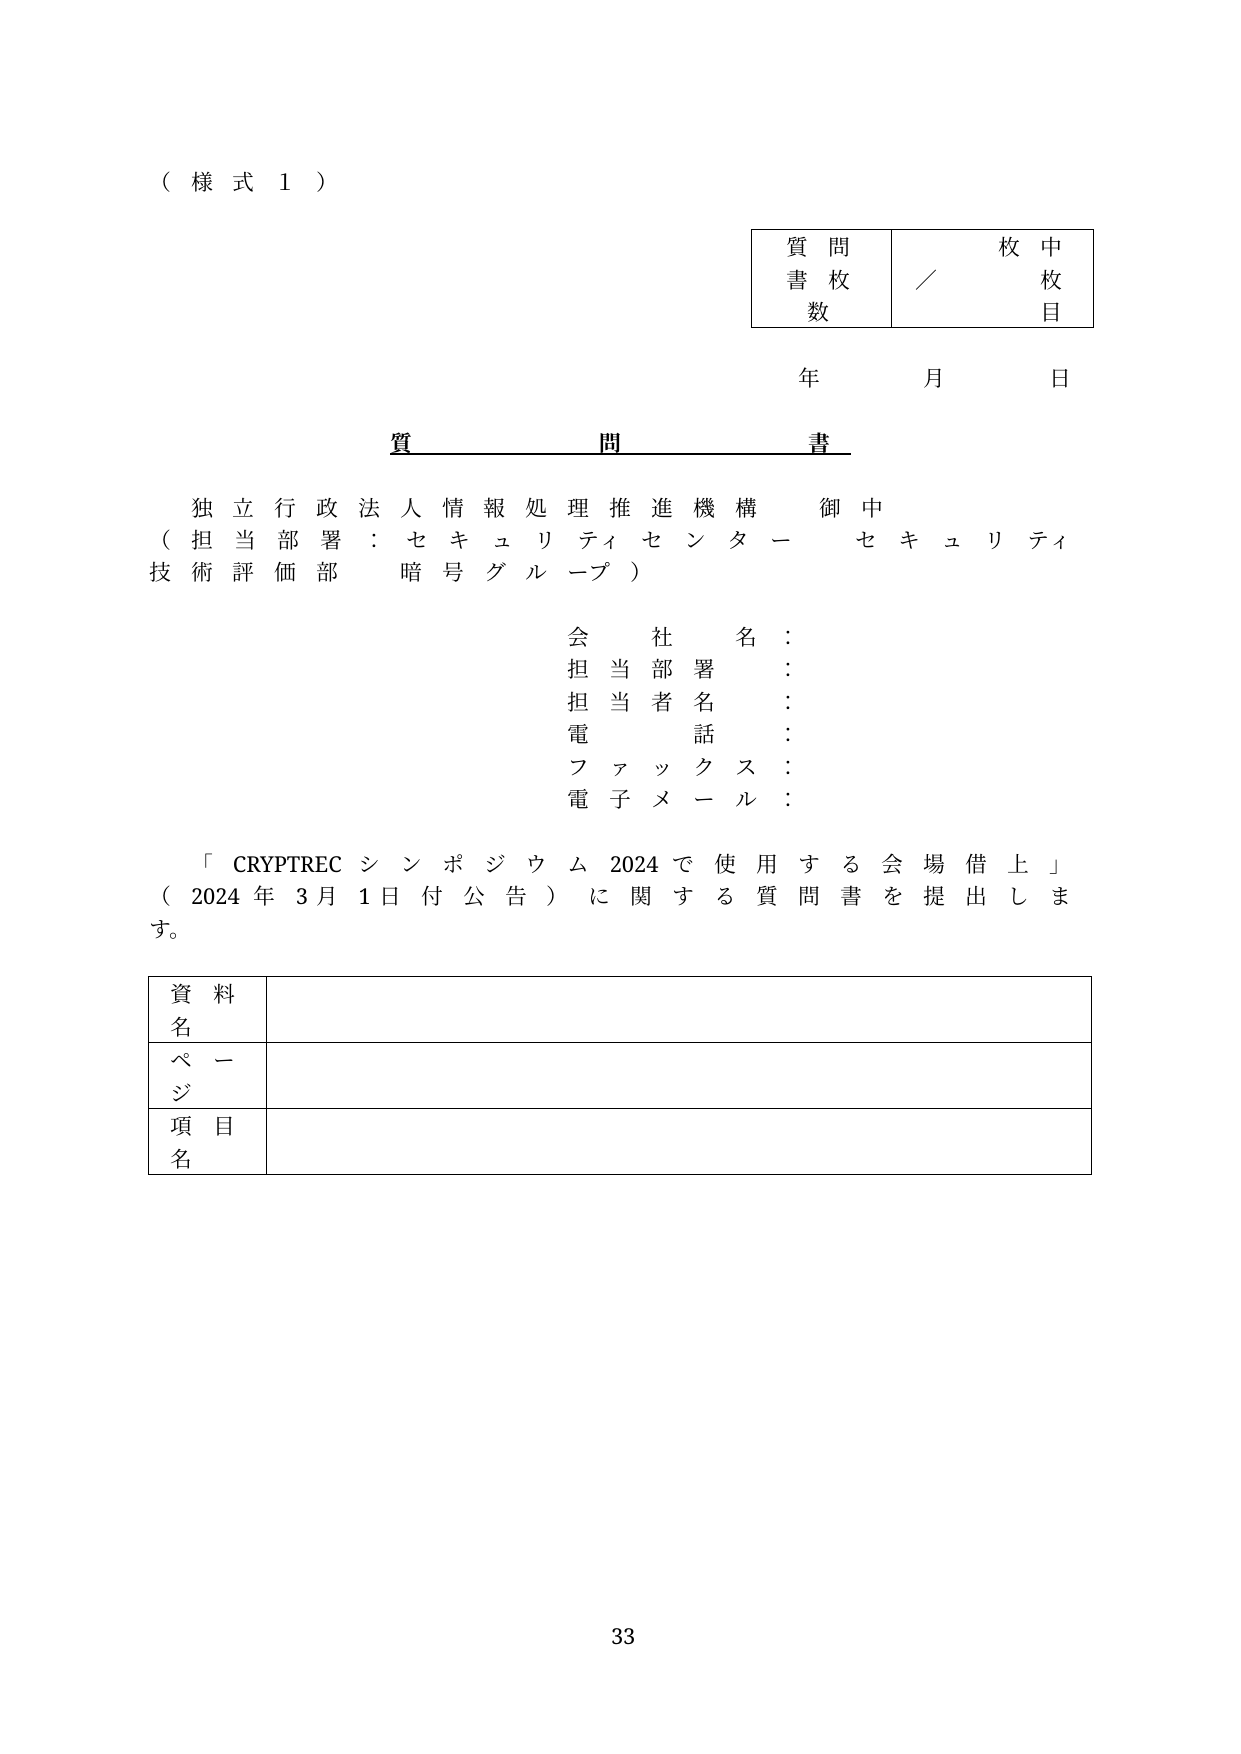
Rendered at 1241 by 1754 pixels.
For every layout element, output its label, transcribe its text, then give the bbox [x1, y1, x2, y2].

text 質 問 書 [149, 426, 1091, 458]
table_header [267, 977, 1091, 1042]
text 電 話 ： [149, 717, 1091, 749]
text （担当部署：セキュリティセンター セキュリティ技術評価部 暗号グループ） [149, 523, 1091, 587]
text 担当者名 ： [149, 685, 1091, 717]
text 「CRYPTRECシンポジウム2024で使用する会場借上」（2024年3月1日付公告）に関する質問書を提出します。 [149, 847, 1091, 944]
table_header 質問書枚数 [752, 230, 891, 327]
text 年 月 日 [149, 361, 1091, 393]
text （様式１） [149, 164, 1091, 197]
text 電子メール： [149, 782, 1091, 814]
table_cell ページ [149, 1043, 266, 1108]
text ファックス： [149, 749, 1091, 782]
table_cell [267, 1043, 1091, 1108]
text 担当部署 ： [485, 652, 1091, 685]
table_cell 項目名 [149, 1109, 266, 1174]
table_header 資料名 [149, 977, 266, 1042]
text 会 社 名： [485, 620, 1091, 652]
table_header 枚中／ 枚目 [892, 230, 1093, 327]
text 独立行政法人情報処理推進機構 御中 [149, 490, 1091, 523]
table_cell [267, 1109, 1091, 1174]
